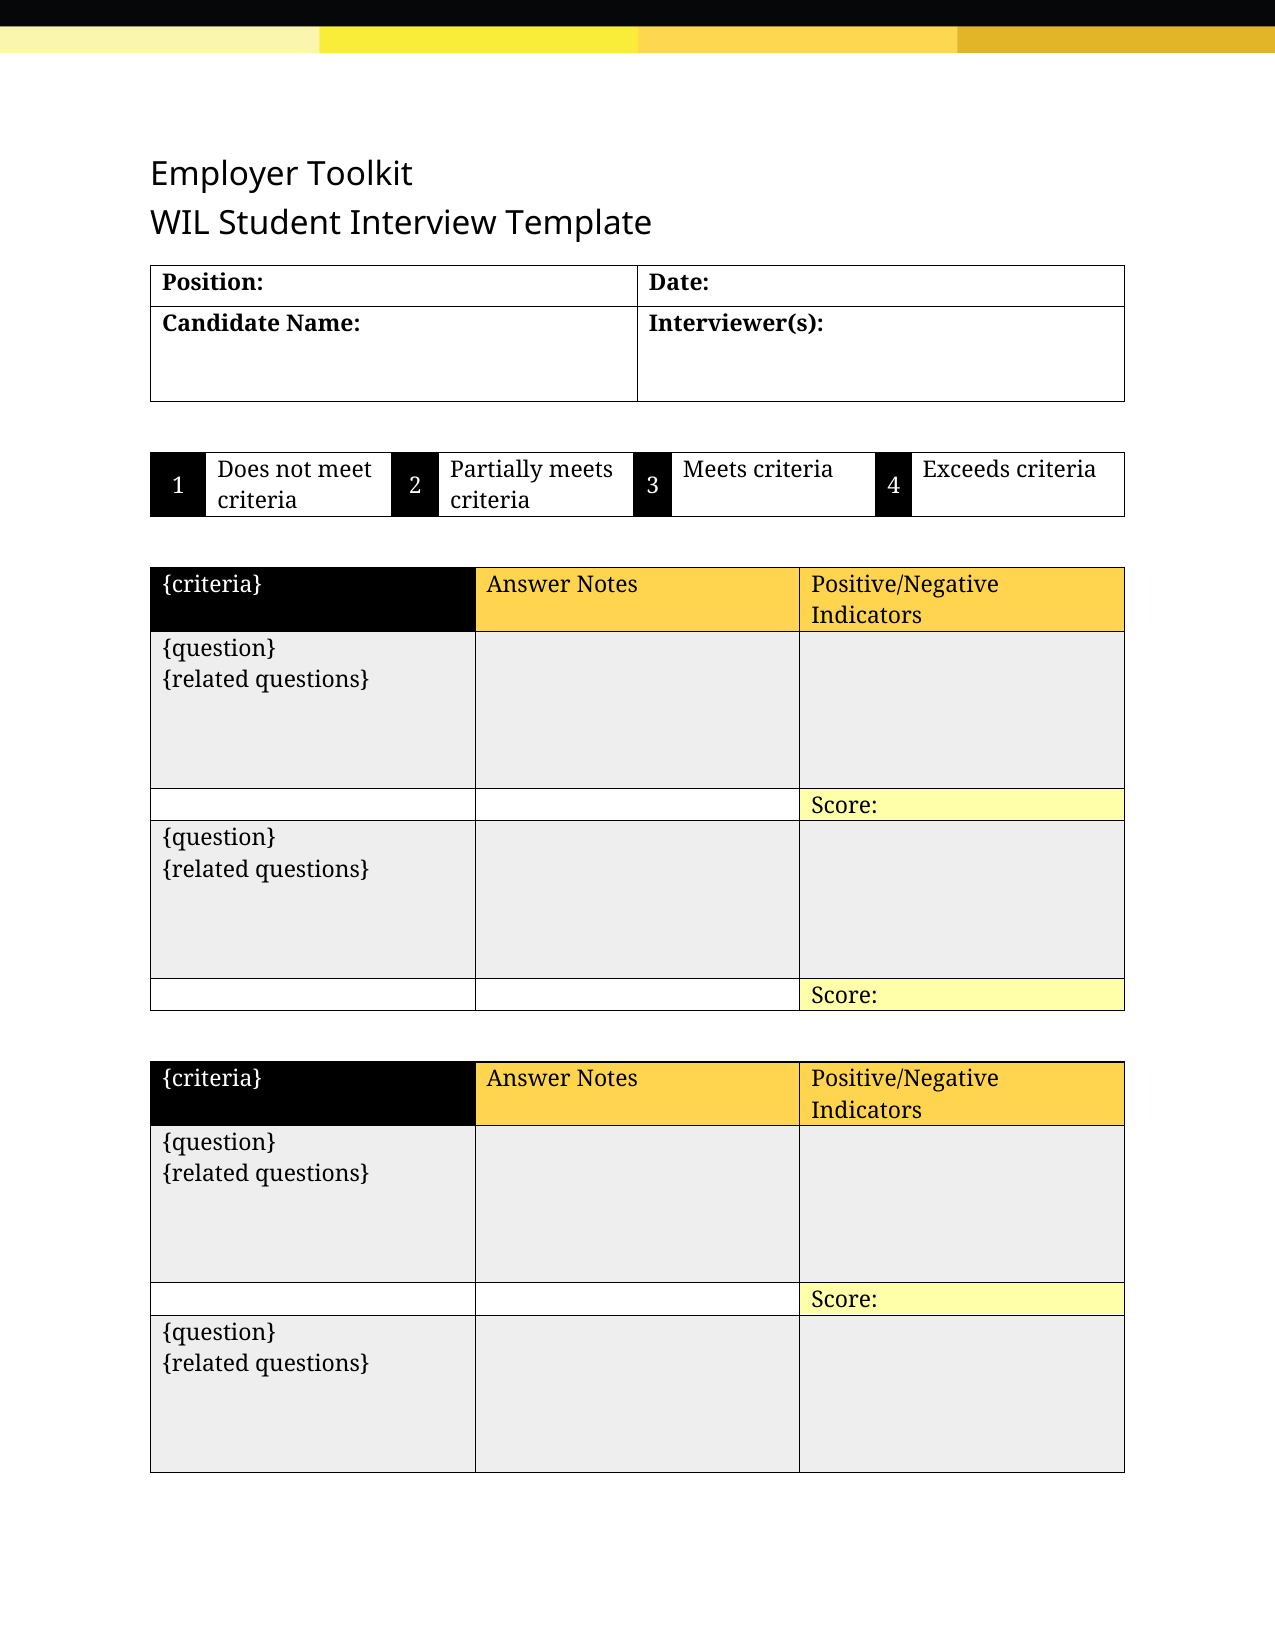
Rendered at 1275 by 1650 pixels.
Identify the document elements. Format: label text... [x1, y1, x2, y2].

table_header Position: [151, 266, 637, 306]
table_header Does not meet criteria [206, 453, 391, 516]
table_cell [800, 1316, 1124, 1472]
table_cell [476, 1126, 799, 1282]
table_cell {question} {related questions} [151, 632, 475, 788]
table_cell [800, 1126, 1124, 1282]
table_cell Candidate Name: [151, 307, 637, 401]
table_cell [151, 789, 475, 820]
table_cell [476, 789, 799, 820]
table_cell [476, 1316, 799, 1472]
table_header {criteria} [151, 1063, 475, 1125]
table_header Answer Notes [476, 1063, 799, 1125]
table_cell [800, 632, 1124, 788]
table_header 4 [876, 453, 911, 516]
table_header Answer Notes [476, 568, 799, 631]
table_header {criteria} [151, 568, 475, 631]
table_header Date: [638, 266, 1124, 306]
table_header Partially meets criteria [439, 453, 633, 516]
table_cell [476, 821, 799, 978]
picture [0, 0, 1275, 53]
table_cell [476, 979, 799, 1010]
table_cell Score: [800, 789, 1124, 820]
table_cell Interviewer(s): [638, 307, 1124, 401]
table_cell [151, 1283, 475, 1314]
table_cell Score: [800, 979, 1124, 1010]
table_header 3 [634, 453, 671, 516]
table_header 1 [151, 453, 205, 516]
table_cell {question} {related questions} [151, 1126, 475, 1282]
table_cell [476, 632, 799, 788]
table_header Positive/Negative Indicators [800, 568, 1124, 631]
table_cell [476, 1283, 799, 1314]
table_header 2 [392, 453, 438, 516]
table_cell {question} {related questions} [151, 1316, 475, 1472]
table_cell {question} {related questions} [151, 821, 475, 978]
table_header Meets criteria [672, 453, 875, 516]
text Employer Toolkit WIL Student Interview Template [150, 150, 1125, 244]
table_cell [151, 979, 475, 1010]
table_cell Score: [800, 1283, 1124, 1314]
table_header Exceeds criteria [912, 453, 1124, 516]
table_cell [800, 821, 1124, 978]
table_header Positive/Negative Indicators [800, 1063, 1124, 1125]
